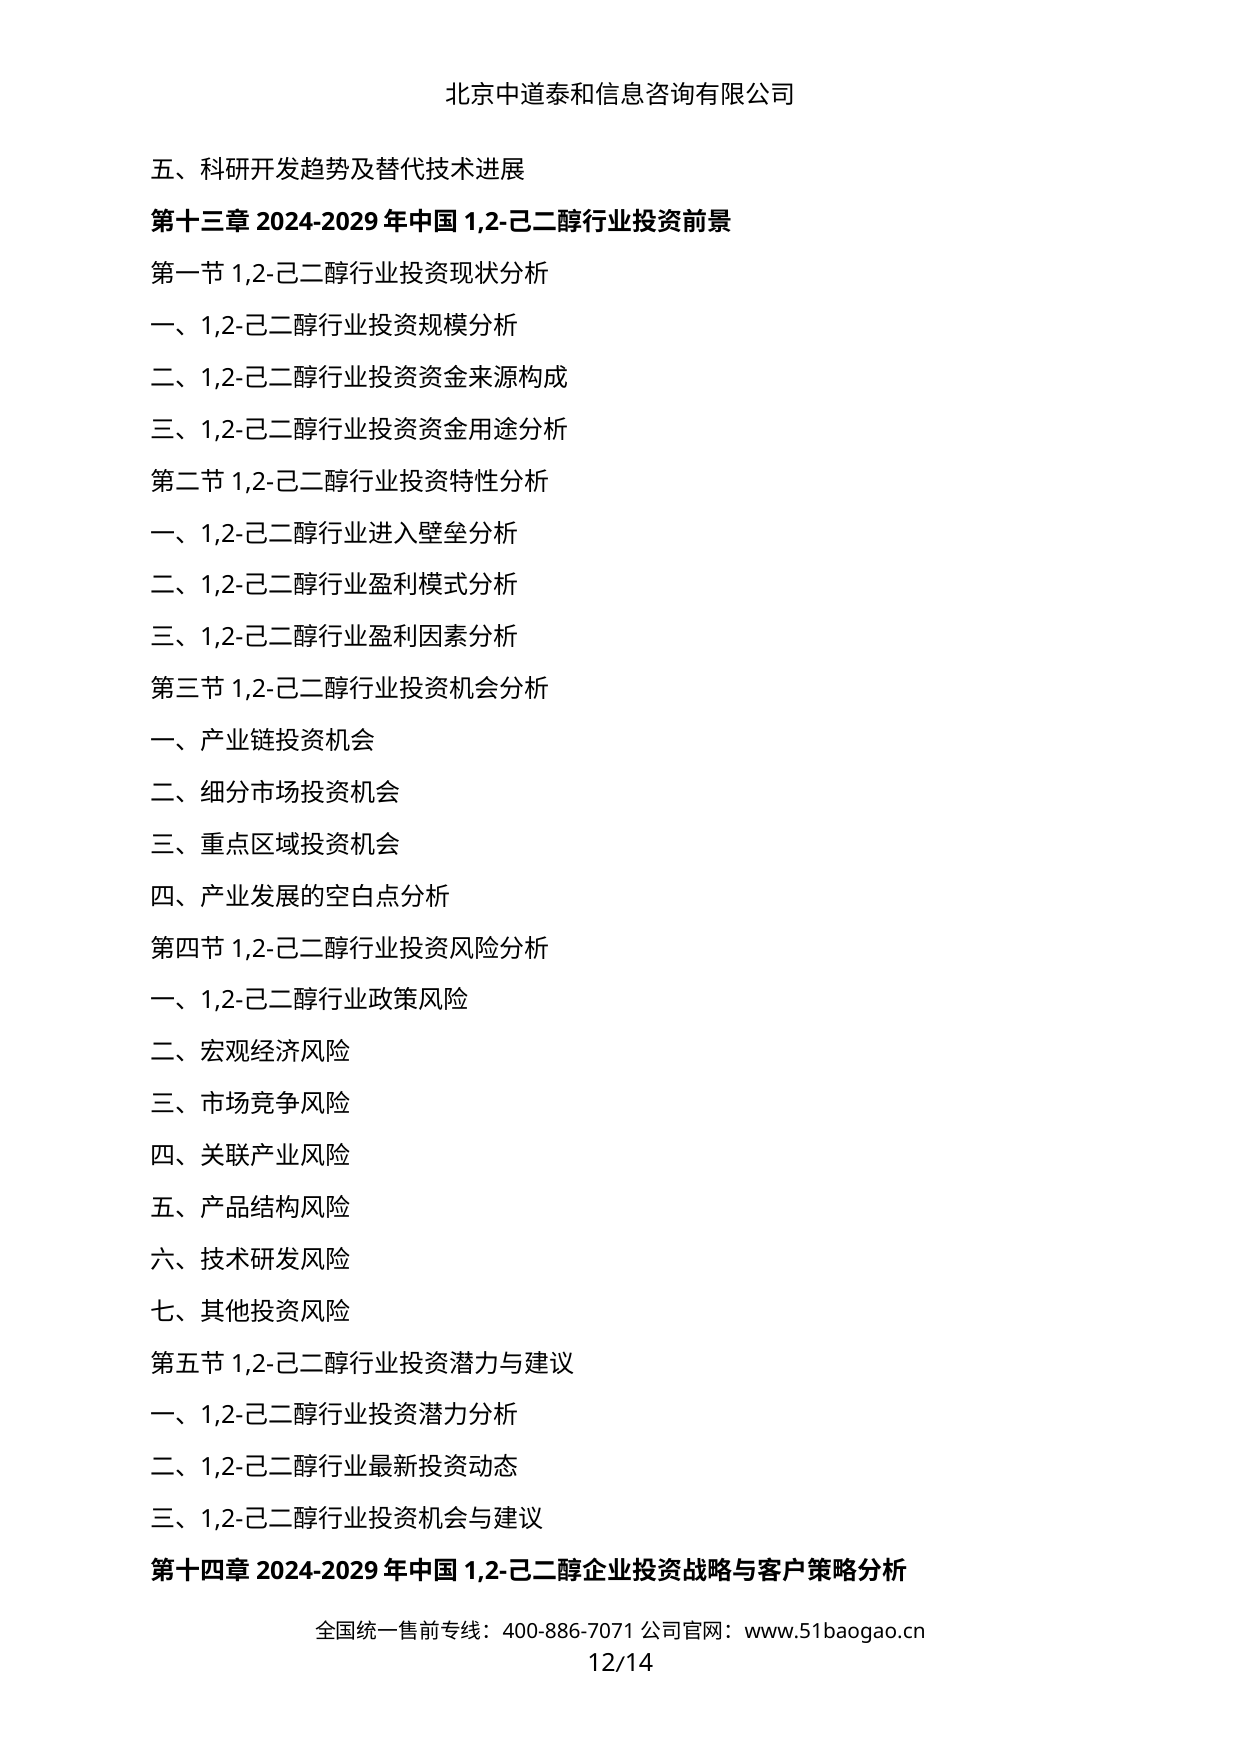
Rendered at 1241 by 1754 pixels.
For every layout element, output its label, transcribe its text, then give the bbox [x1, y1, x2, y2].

text 二、1,2-己二醇行业最新投资动态 [150, 1447, 1090, 1483]
text 一、1,2-己二醇行业政策风险 [150, 980, 1090, 1016]
text 二、细分市场投资机会 [150, 772, 1090, 809]
text 三、1,2-己二醇行业投资机会与建议 [150, 1499, 1090, 1535]
text 七、其他投资风险 [150, 1291, 1090, 1327]
text 五、产品结构风险 [150, 1187, 1090, 1224]
text 二、宏观经济风险 [150, 1032, 1090, 1068]
text 一、1,2-己二醇行业投资规模分析 [150, 306, 1090, 342]
text 一、产业链投资机会 [150, 721, 1090, 757]
text 第十三章 2024-2029年中国1,2-己二醇行业投资前景 [150, 202, 1090, 238]
text 第五节 1,2-己二醇行业投资潜力与建议 [150, 1343, 1090, 1379]
text 四、产业发展的空白点分析 [150, 876, 1090, 912]
text 一、1,2-己二醇行业投资潜力分析 [150, 1395, 1090, 1431]
text 三、1,2-己二醇行业盈利因素分析 [150, 617, 1090, 653]
text 第十四章 2024-2029年中国1,2-己二醇企业投资战略与客户策略分析 [150, 1551, 1090, 1587]
text 一、1,2-己二醇行业进入壁垒分析 [150, 513, 1090, 549]
text 第二节 1,2-己二醇行业投资特性分析 [150, 461, 1090, 497]
text 六、技术研发风险 [150, 1239, 1090, 1276]
text 二、1,2-己二醇行业盈利模式分析 [150, 565, 1090, 601]
text 第三节 1,2-己二醇行业投资机会分析 [150, 669, 1090, 705]
text 三、1,2-己二醇行业投资资金用途分析 [150, 409, 1090, 446]
text 三、市场竞争风险 [150, 1084, 1090, 1120]
text 三、重点区域投资机会 [150, 824, 1090, 861]
text 五、科研开发趋势及替代技术进展 [150, 150, 1090, 186]
text 第四节 1,2-己二醇行业投资风险分析 [150, 928, 1090, 964]
text 二、1,2-己二醇行业投资资金来源构成 [150, 357, 1090, 394]
text 第一节 1,2-己二醇行业投资现状分析 [150, 254, 1090, 290]
text 四、关联产业风险 [150, 1136, 1090, 1172]
